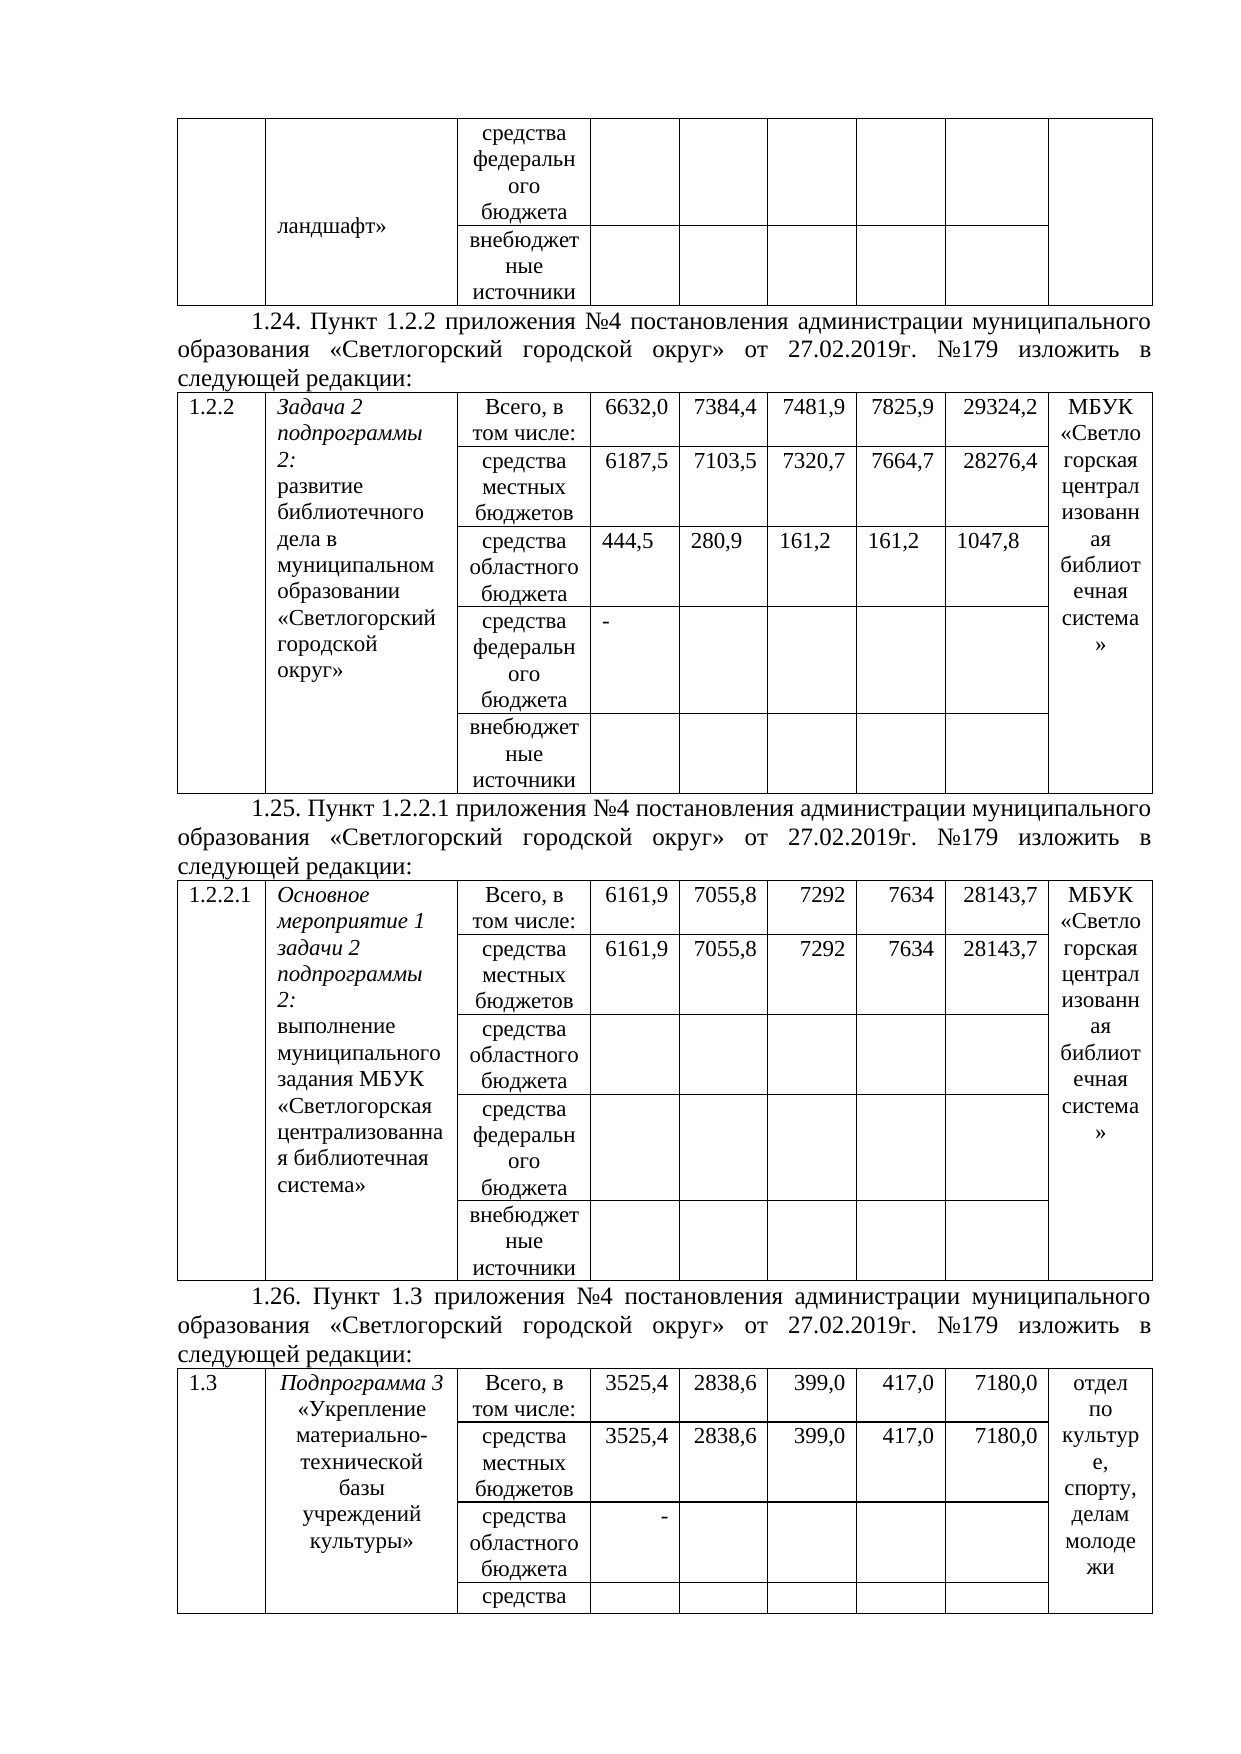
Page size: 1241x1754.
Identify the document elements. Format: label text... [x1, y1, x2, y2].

table_cell средства федерального бюджета [458, 119, 590, 224]
table_header 7825,9 [857, 393, 945, 446]
table_cell [857, 1095, 945, 1200]
table_cell [946, 119, 1048, 224]
table_header Всего, в том числе: [458, 1369, 590, 1421]
table_cell 444,5 [591, 527, 679, 606]
table_cell внебюджетные источники [458, 714, 590, 792]
table_cell [768, 119, 856, 224]
table_header Всего, в том числе: [458, 393, 590, 446]
table_cell [857, 1503, 945, 1582]
table_cell [857, 226, 945, 305]
table_cell [768, 714, 856, 792]
table_cell 7320,7 [768, 447, 856, 526]
table_header 1.2.2.1 [178, 881, 265, 1280]
table_cell средства федерального бюджета [458, 1095, 590, 1200]
table_cell [768, 1201, 856, 1280]
table_cell [591, 1015, 679, 1094]
table_cell [591, 1201, 679, 1280]
text 1.25. Пункт 1.2.2.1 приложения №4 постановления администрации муниципального образования «Светлогорский городской округ» от 27.02.2019г. №179 изложить в следующей редакции: [177, 794, 1152, 880]
table_cell - [591, 607, 679, 712]
table_cell [946, 1503, 1048, 1582]
table_cell [768, 1583, 856, 1613]
table_header 1.3 [178, 1369, 265, 1613]
table_cell [946, 226, 1048, 305]
table_header 417,0 [857, 1369, 945, 1421]
table_cell [680, 1583, 767, 1613]
table_cell 161,2 [857, 527, 945, 606]
table_cell [946, 1201, 1048, 1280]
table_cell 7664,7 [857, 447, 945, 526]
table_cell [680, 1095, 767, 1200]
table_header отдел по культуре, спорту, делам молодежи [1049, 1369, 1152, 1613]
table_cell [680, 1503, 767, 1582]
table_header 29324,2 [946, 393, 1048, 446]
table_cell [857, 1201, 945, 1280]
table_cell [768, 1015, 856, 1094]
table_cell 1047,8 [946, 527, 1048, 606]
table_cell 7055,8 [680, 935, 767, 1014]
text 1.24. Пункт 1.2.2 приложения №4 постановления администрации муниципального образования «Светлогорский городской округ» от 27.02.2019г. №179 изложить в следующей редакции: [177, 306, 1152, 392]
table_cell [857, 714, 945, 792]
table_cell 399,0 [768, 1423, 856, 1501]
table_cell 28276,4 [946, 447, 1048, 526]
table_cell средства местных бюджетов [458, 935, 590, 1014]
table_header 3525,4 [591, 1369, 679, 1421]
table_header 6632,0 [591, 393, 679, 446]
table_cell [591, 1583, 679, 1613]
table_header Подпрограмма 3 «Укрепление материально-технической базы учреждений культуры» [266, 1369, 457, 1613]
table_header 7180,0 [946, 1369, 1048, 1421]
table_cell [458, 1583, 590, 1613]
table_cell [946, 1095, 1048, 1200]
table_cell 7103,5 [680, 447, 767, 526]
table_cell 7292 [768, 935, 856, 1014]
table_cell [768, 1095, 856, 1200]
table_cell [768, 1503, 856, 1582]
table_cell внебюджетные источники [458, 226, 590, 305]
table_cell 280,9 [680, 527, 767, 606]
table_cell 28143,7 [946, 935, 1048, 1014]
table_header 1.2.2 [178, 393, 265, 792]
table_cell 6187,5 [591, 447, 679, 526]
table_cell [591, 714, 679, 792]
table_cell [680, 714, 767, 792]
table_cell [680, 226, 767, 305]
text 1.26. Пункт 1.3 приложения №4 постановления администрации муниципального образования «Светлогорский городской округ» от 27.02.2019г. №179 изложить в следующей редакции: [177, 1281, 1152, 1368]
table_cell внебюджетные источники [458, 1201, 590, 1280]
table_header Всего, в том числе: [458, 881, 590, 933]
table_cell 2838,6 [680, 1423, 767, 1501]
table_cell [591, 119, 679, 224]
table_cell [768, 607, 856, 712]
table_cell [857, 607, 945, 712]
table_cell [680, 607, 767, 712]
table_header 7055,8 [680, 881, 767, 933]
table_cell 6161,9 [591, 935, 679, 1014]
table_header Основное мероприятие 1 задачи 2 подпрограммы 2: выполнение муниципального задания МБУК «Светлогорская централизованная библиотечная система» [266, 881, 457, 1280]
table_cell [591, 1095, 679, 1200]
table_cell средства областного бюджета [458, 527, 590, 606]
table_header 2838,6 [680, 1369, 767, 1421]
table_cell 7634 [857, 935, 945, 1014]
table_header 6161,9 [591, 881, 679, 933]
table_header Задача 2 подпрограммы 2: развитие библиотечного дела в муниципальном образовании «Светлогорский городской округ» [266, 393, 457, 792]
table_cell 417,0 [857, 1423, 945, 1501]
table_cell [680, 119, 767, 224]
table_header 399,0 [768, 1369, 856, 1421]
table_cell 3525,4 [591, 1423, 679, 1501]
table_cell [591, 226, 679, 305]
table_cell [946, 1015, 1048, 1094]
table_cell [680, 1201, 767, 1280]
table_cell 7180,0 [946, 1423, 1048, 1501]
table_cell средства областного бюджета [458, 1503, 590, 1582]
table_cell [768, 226, 856, 305]
table_header 7292 [768, 881, 856, 933]
table_header 28143,7 [946, 881, 1048, 933]
table_header 7384,4 [680, 393, 767, 446]
table_cell [946, 714, 1048, 792]
table_cell [857, 1015, 945, 1094]
table_cell средства областного бюджета [458, 1015, 590, 1094]
table_cell средства федерального бюджета [458, 607, 590, 712]
table_header МБУК «Светлогорская централизованная библиотечная система» [1049, 881, 1152, 1280]
table_cell [857, 119, 945, 224]
table_cell [946, 607, 1048, 712]
table_cell средства местных бюджетов [458, 447, 590, 526]
table_header МБУК «Светлогорская централизованная библиотечная система» [1049, 393, 1152, 792]
table_cell [946, 1583, 1048, 1613]
table_header 7634 [857, 881, 945, 933]
table_cell средства местных бюджетов [458, 1423, 590, 1501]
table_cell [857, 1583, 945, 1613]
table_cell [680, 1015, 767, 1094]
table_cell 161,2 [768, 527, 856, 606]
table_header 7481,9 [768, 393, 856, 446]
table_cell - [591, 1503, 679, 1582]
